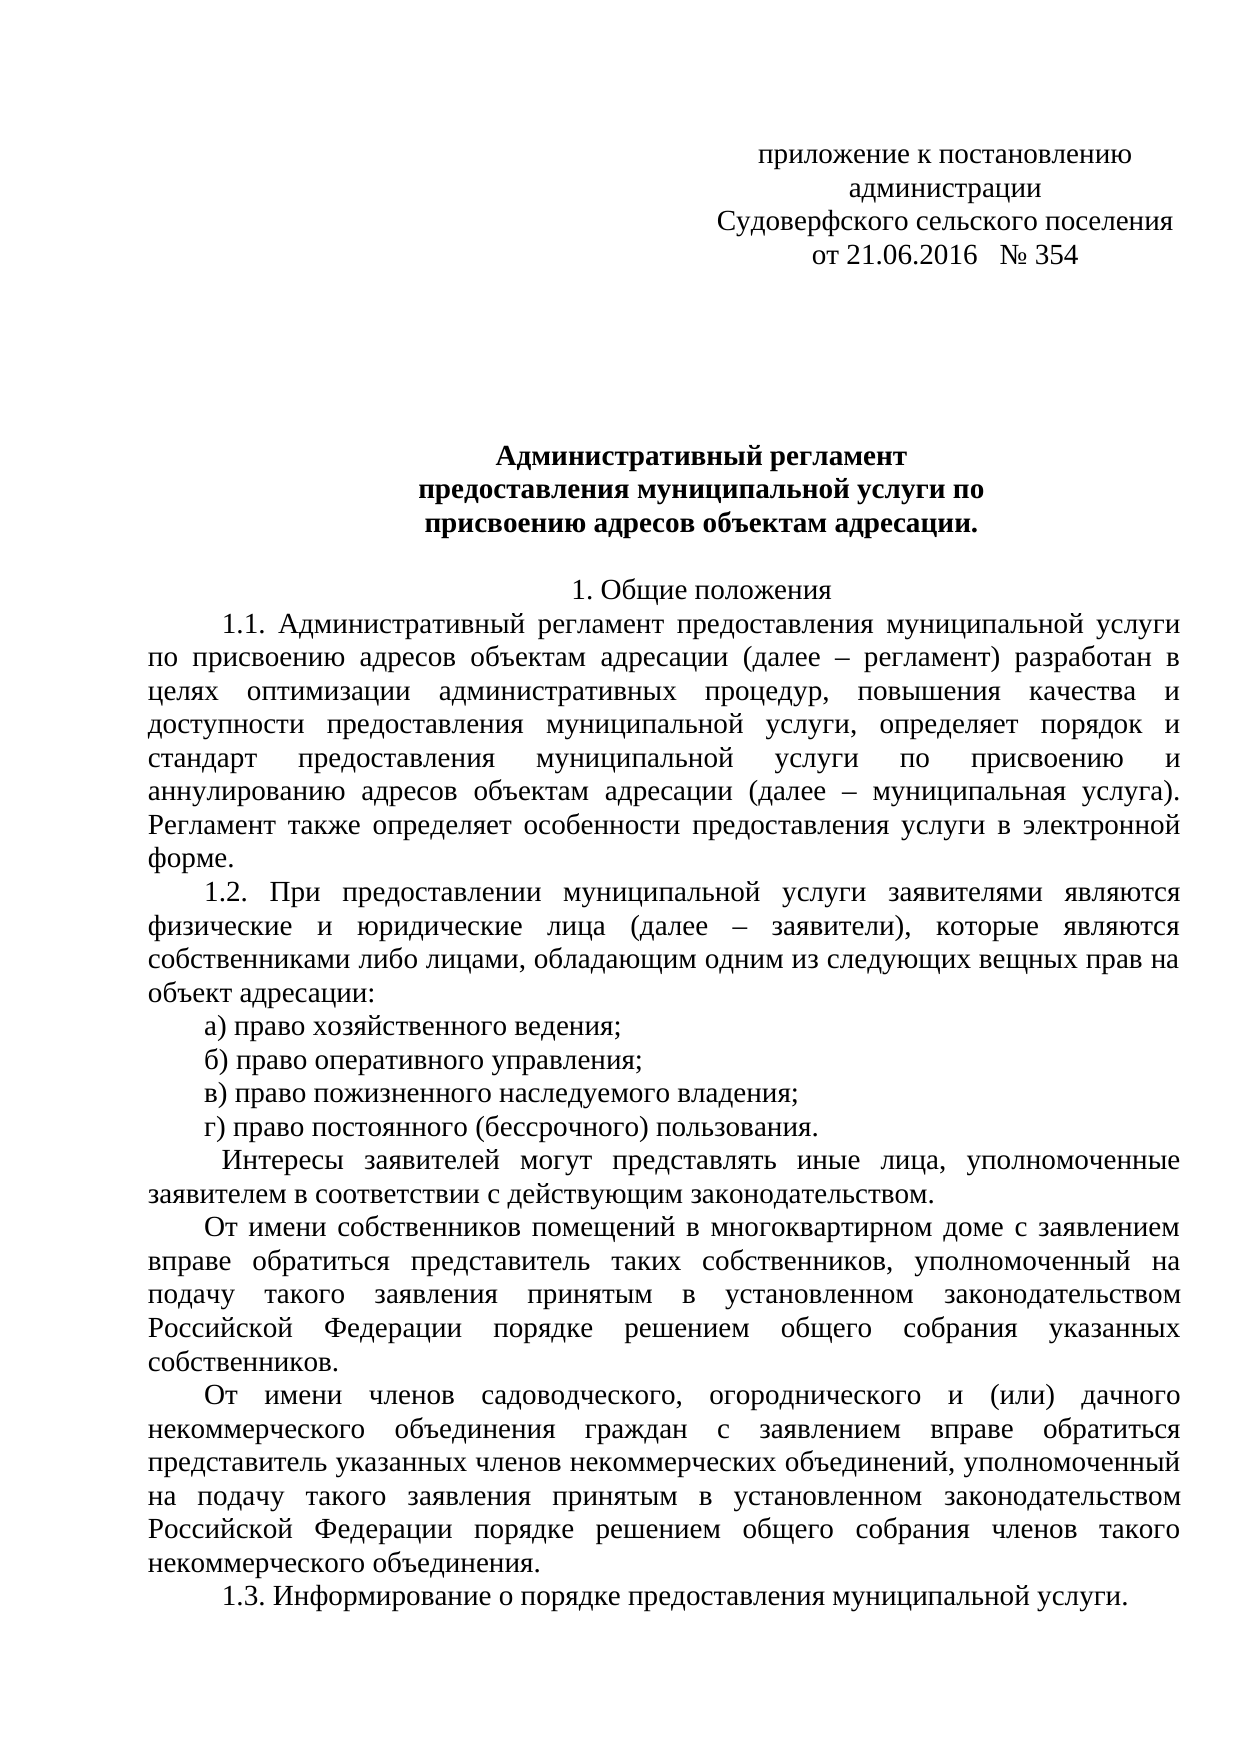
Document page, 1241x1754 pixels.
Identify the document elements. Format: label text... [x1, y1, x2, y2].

text 1.1. Административный регламент предоставления муниципальной услуги по присвоению адресов объектам адресации (далее – регламент) разработан в целях оптимизации административных процедур, повышения качества и доступности предоставления муниципальной услуги, определяет порядок и стандарт предоставления муниципальной услуги по присвоению и аннулированию адресов объектам адресации (далее – муниципальная услуга). Регламент также определяет особенности предоставления услуги в электронной форме. [148, 606, 1181, 874]
text 1.3. Информирование о порядке предоставления муниципальной услуги. [148, 1578, 1181, 1612]
text присвоению адресов объектам адресации. [148, 505, 1181, 539]
text в) право пожизненного наследуемого владения; [148, 1075, 1181, 1109]
text г) право постоянного (бессрочного) пользования. [148, 1109, 1181, 1142]
text 1. Общие положения [148, 572, 1181, 606]
text Интересы заявителей могут представлять иные лица, уполномоченные заявителем в соответствии с действующим законодательством. [148, 1142, 1181, 1209]
text От имени собственников помещений в многоквартирном доме с заявлением вправе обратиться представитель таких собственников, уполномоченный на подачу такого заявления принятым в установленном законодательством Российской Федерации порядке решением общего собрания указанных собственников. [148, 1209, 1181, 1377]
text 1.2. При предоставлении муниципальной услуги заявителями являются физические и юридические лица (далее – заявители), которые являются собственниками либо лицами, обладающим одним из следующих вещных прав на объект адресации: [148, 874, 1181, 1008]
text Административный регламент [148, 438, 1181, 472]
text б) право оперативного управления; [148, 1042, 1181, 1075]
text Судоверфского сельского поселения от 21.06.2016 № 354 [709, 203, 1181, 270]
text предоставления муниципальной услуги по [148, 472, 1181, 505]
text а) право хозяйственного ведения; [148, 1008, 1181, 1042]
text От имени членов садоводческого, огороднического и (или) дачного некоммерческого объединения граждан с заявлением вправе обратиться представитель указанных членов некоммерческих объединений, уполномоченный на подачу такого заявления принятым в установленном законодательством Российской Федерации порядке решением общего собрания членов такого некоммерческого объединения. [148, 1377, 1181, 1578]
text приложение к постановлению администрации [709, 136, 1181, 203]
